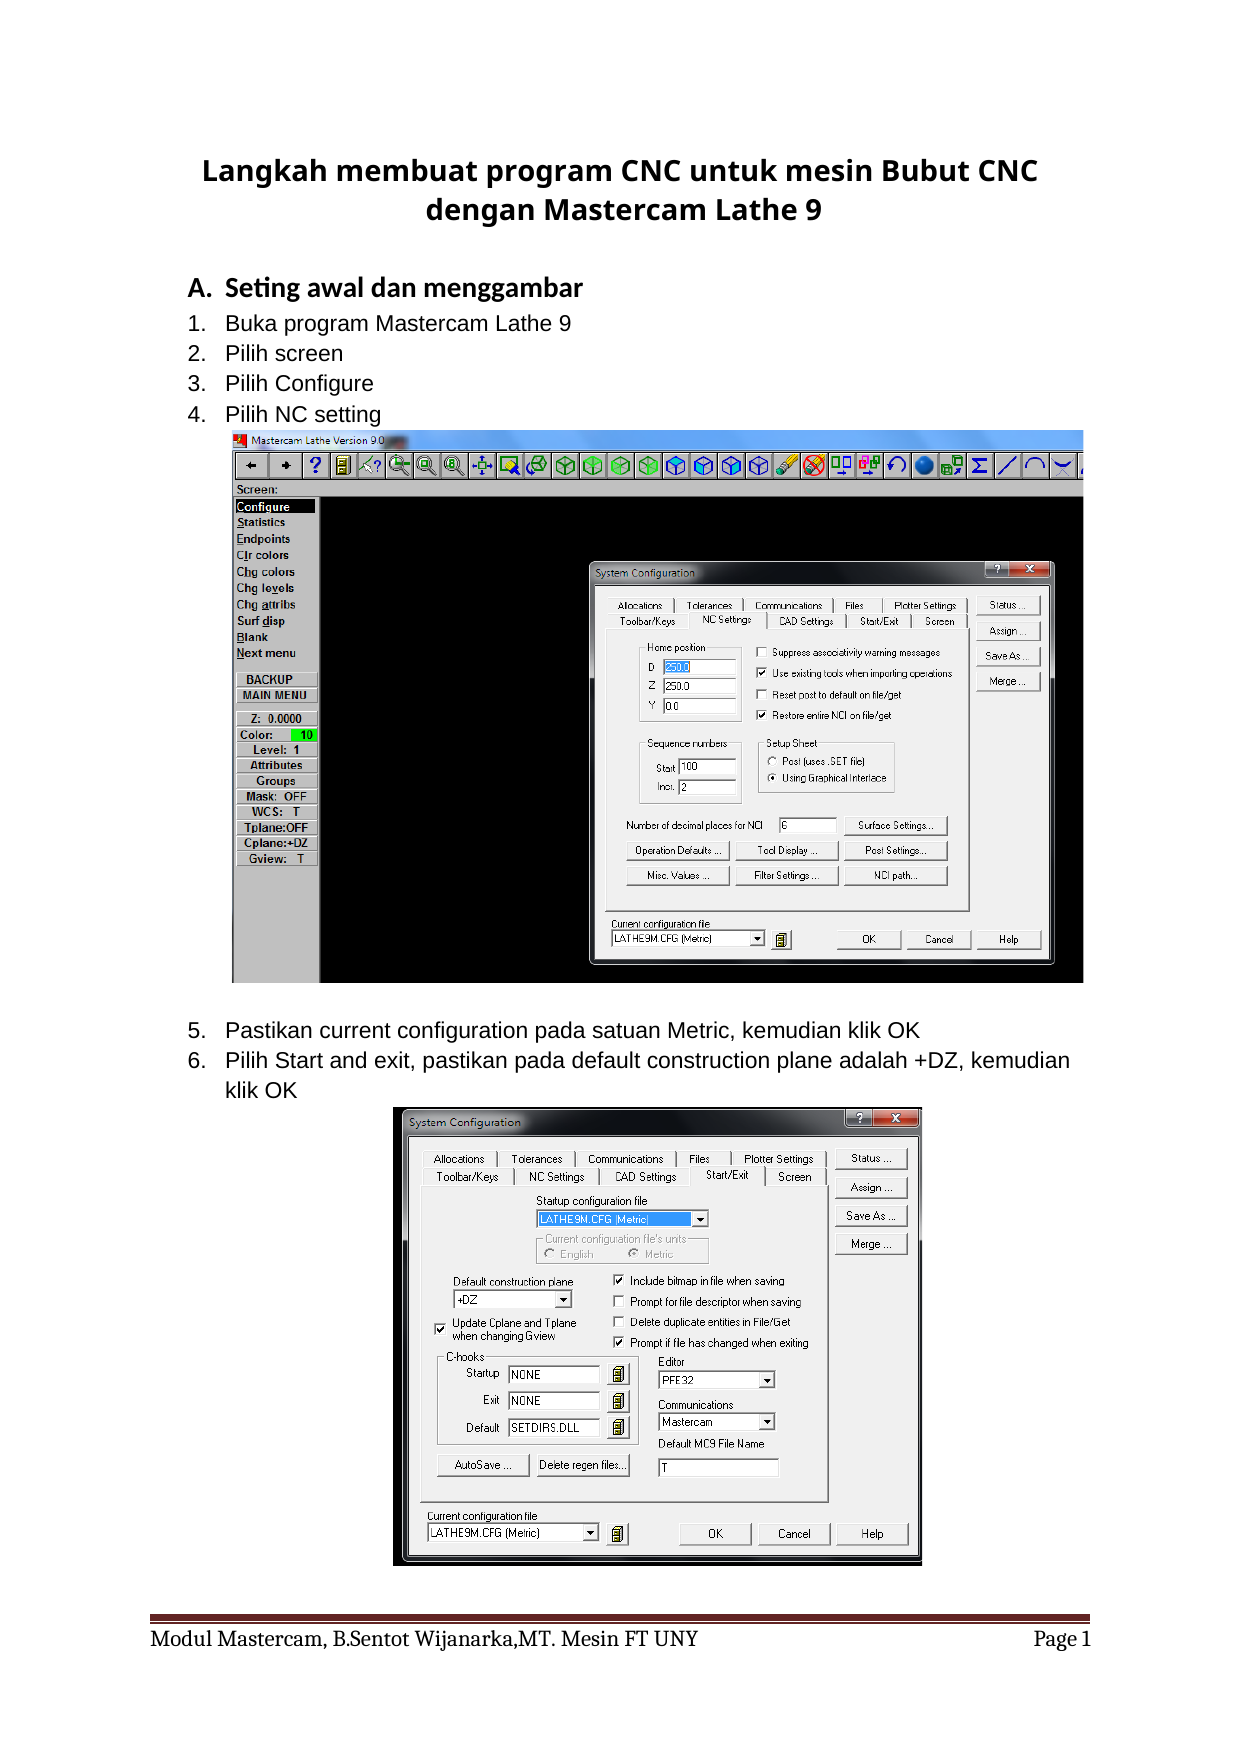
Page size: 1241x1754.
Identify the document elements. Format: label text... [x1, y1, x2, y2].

list Buka program Mastercam Lathe 9 [187, 310, 1090, 336]
list Seting awal dan menggambar [187, 269, 1090, 305]
list Pastikan current configuration pada satuan Metric, kemudian klik OK [187, 1017, 1090, 1043]
list Pilih NC setting [187, 401, 1090, 427]
text dengan Mastercam Lathe 9 [150, 190, 1090, 229]
list Pilih Start and exit, pastikan pada default construction plane adalah +DZ, kemudian klik OK [187, 1047, 1090, 1104]
picture [393, 1107, 923, 1566]
picture [231, 430, 1084, 983]
text Langkah membuat program CNC untuk mesin Bubut CNC [150, 150, 1090, 190]
list Pilih Configure [187, 370, 1090, 397]
list Pilih screen [187, 340, 1090, 367]
